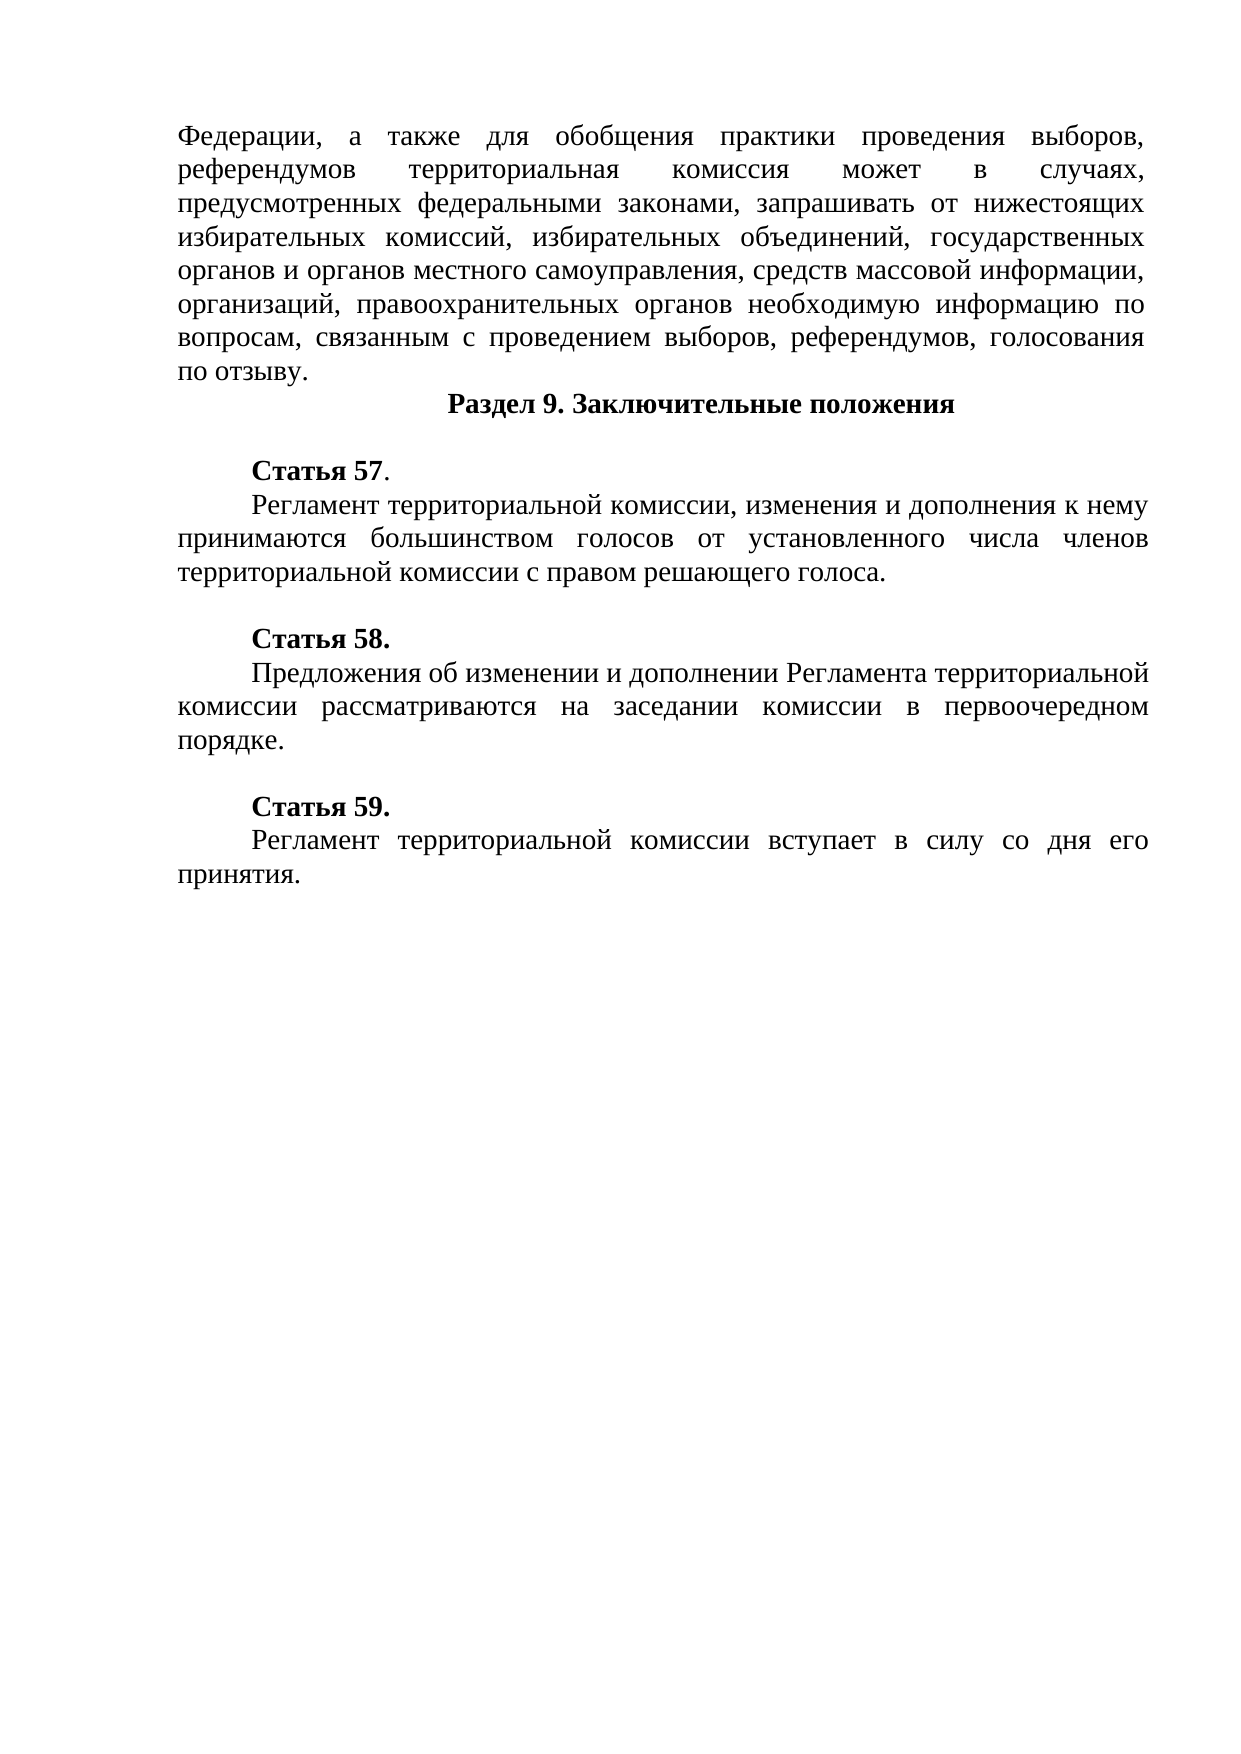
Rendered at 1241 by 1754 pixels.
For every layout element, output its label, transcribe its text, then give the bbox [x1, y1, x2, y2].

text Регламент территориальной комиссии, изменения и дополнения к нему принимаются большинством голосов от установленного числа членов территориальной комиссии с правом решающего голоса. [177, 487, 1149, 588]
text Предложения об изменении и дополнении Регламента территориальной комиссии рассматриваются на заседании комиссии в первоочередном порядке. [177, 655, 1149, 755]
text Статья 58. [177, 621, 1149, 655]
text Регламент территориальной комиссии вступает в силу со дня его принятия. [177, 822, 1149, 889]
text Статья 57. [177, 453, 1149, 487]
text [177, 118, 1145, 386]
text Раздел 9. Заключительные положения [177, 386, 1152, 420]
text Статья 59. [177, 789, 1149, 822]
